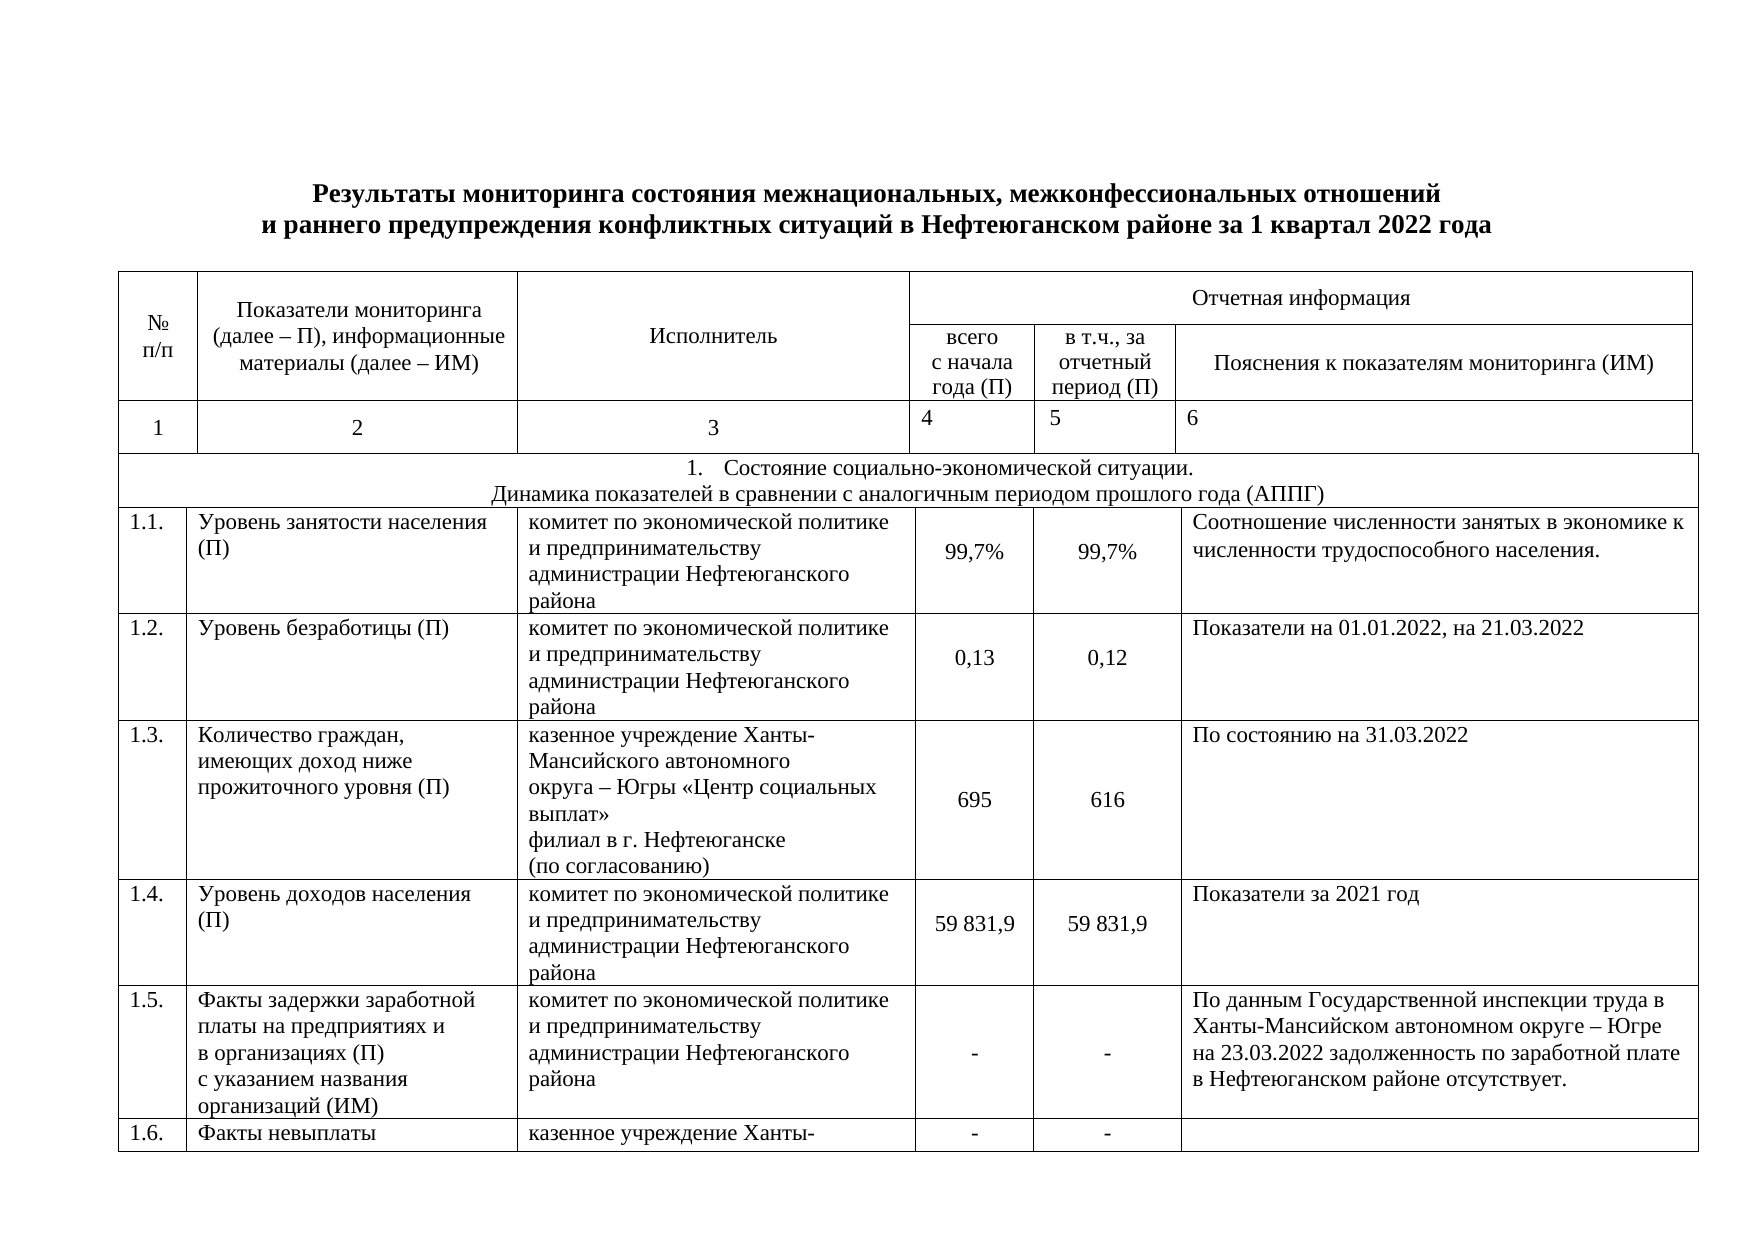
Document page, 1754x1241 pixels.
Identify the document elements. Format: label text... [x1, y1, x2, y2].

table_cell 1.5. [119, 986, 186, 1118]
table_cell 695 [916, 721, 1033, 879]
table_cell Уровень занятости населения (П) [187, 508, 517, 613]
text и раннего предупреждения конфликтных ситуаций в Нефтеюганском районе за 1 квартал 2022 года [118, 208, 1636, 239]
table_header Исполнитель [518, 272, 909, 400]
table_cell 1 [119, 401, 197, 453]
table_cell 59 831,9 [1034, 880, 1181, 985]
table_cell комитет по экономической политике и предпринимательству администрации Нефтеюганского района [518, 508, 915, 613]
table_cell 1.3. [119, 721, 186, 879]
table_cell 1.4. [119, 880, 186, 985]
table_cell 5 [1035, 401, 1175, 453]
table_cell казенное учреждение Ханты-Мансийского автономного округа – Югры «Центр социальных выплат» филиал в г. Нефтеюганске (по согласованию) [518, 721, 915, 879]
table_cell Соотношение численности занятых в экономике к численности трудоспособного населения. [1182, 508, 1698, 613]
table_header Отчетная информация [910, 272, 1692, 324]
table_cell 4 [910, 401, 1034, 453]
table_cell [187, 1119, 517, 1151]
table_cell комитет по экономической политике и предпринимательству администрации Нефтеюганского района [518, 614, 915, 719]
table_header Показатели мониторинга (далее – П), информационные материалы (далее – ИМ) [198, 272, 517, 400]
table_cell Факты задержки заработной платы на предприятиях и в организациях (П) с указанием названия организаций (ИМ) [187, 986, 517, 1118]
table_cell - [1034, 1119, 1181, 1151]
table_header № п/п [119, 272, 197, 400]
table_cell 0,12 [1034, 614, 1181, 719]
table_cell Показатели за 2021 год [1182, 880, 1698, 985]
table_cell 6 [1176, 401, 1692, 453]
table_cell 1.2. [119, 614, 186, 719]
table_cell Показатели на 01.01.2022, на 21.03.2022 [1182, 614, 1698, 719]
table_cell 0,13 [916, 614, 1033, 719]
table_cell По данным Государственной инспекции труда в Ханты-Мансийском автономном округе – Югре на 23.03.2022 задолженность по заработной плате в Нефтеюганском районе отсутствует. [1182, 986, 1698, 1118]
table_cell 1.1. [119, 508, 186, 613]
table_cell 99,7% [916, 508, 1033, 613]
table_cell комитет по экономической политике и предпринимательству администрации Нефтеюганского района [518, 986, 915, 1118]
table_cell 1.6. [119, 1119, 186, 1151]
table_cell - [1034, 986, 1181, 1118]
table_cell всего с начала года (П) [910, 325, 1034, 400]
table_cell Состояние социально-экономической ситуации. Динамика показателей в сравнении с аналогичным периодом прошлого года (АППГ) [119, 454, 1698, 507]
table_cell Пояснения к показателям мониторинга (ИМ) [1176, 325, 1692, 400]
text Результаты мониторинга состояния межнациональных, межконфессиональных отношений [118, 177, 1636, 208]
table_cell 3 [518, 401, 909, 453]
table_cell 99,7% [1034, 508, 1181, 613]
table_cell 616 [1034, 721, 1181, 879]
table_cell Количество граждан, имеющих доход ниже прожиточного уровня (П) [187, 721, 517, 879]
table_cell - [916, 986, 1033, 1118]
table_cell в т.ч., за отчетный период (П) [1035, 325, 1175, 400]
table_cell 2 [198, 401, 517, 453]
table_cell 59 831,9 [916, 880, 1033, 985]
table_cell Уровень безработицы (П) [187, 614, 517, 719]
table_cell - [916, 1119, 1033, 1151]
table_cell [518, 1119, 915, 1151]
table_cell По состоянию на 31.03.2022 [1182, 721, 1698, 879]
table_cell Уровень доходов населения (П) [187, 880, 517, 985]
table_cell комитет по экономической политике и предпринимательству администрации Нефтеюганского района [518, 880, 915, 985]
table_cell [1182, 1119, 1698, 1151]
